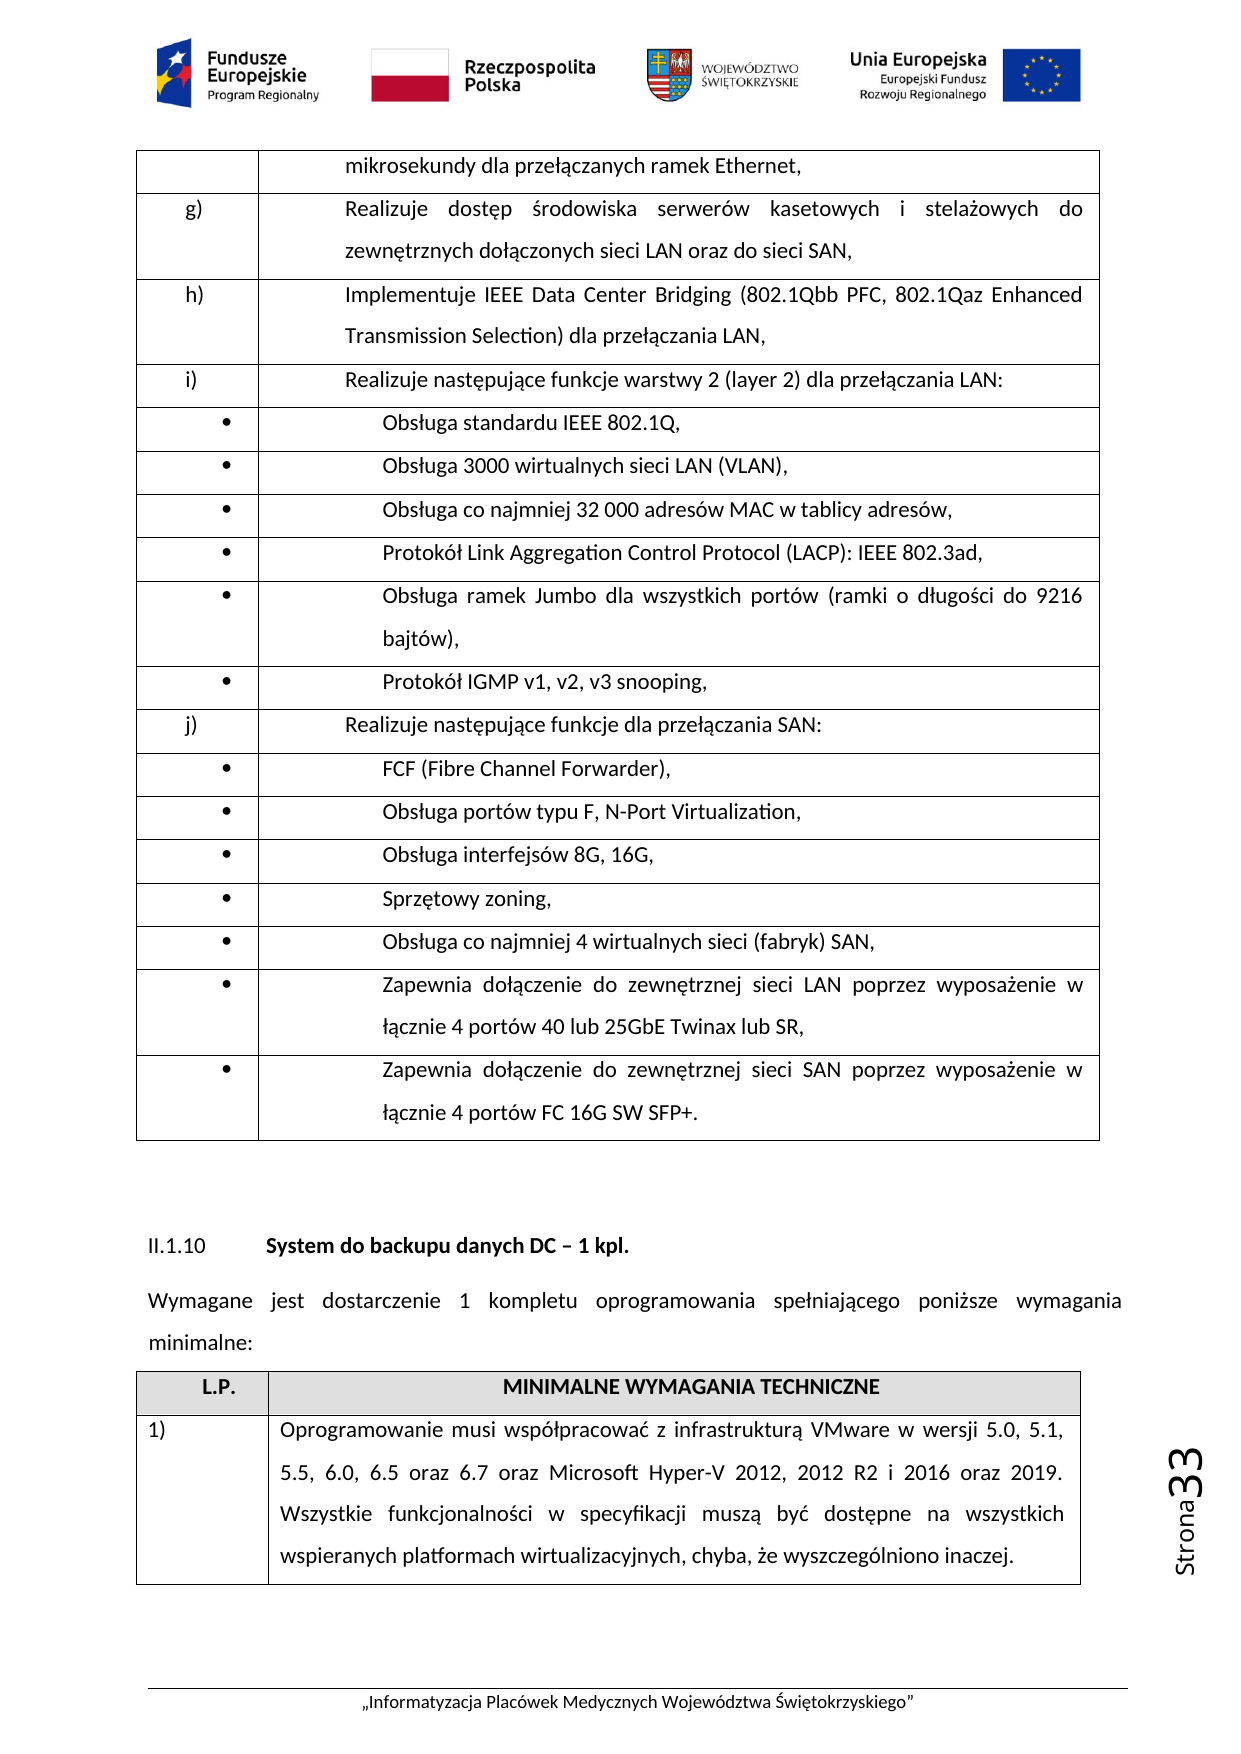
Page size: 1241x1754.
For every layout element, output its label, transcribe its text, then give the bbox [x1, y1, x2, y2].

text Wymagane jest dostarczenie 1 kompletu oprogramowania spełniającego poniższe wymagania minimalne: [148, 1286, 1124, 1356]
table_cell [137, 280, 258, 364]
table_cell Obsługa co najmniej 4 wirtualnych sieci (fabryk) SAN, [259, 927, 1099, 969]
table_cell [137, 667, 258, 709]
picture [147, 29, 1088, 115]
table_cell [137, 495, 258, 537]
table_cell Obsługa interfejsów 8G, 16G, [259, 840, 1099, 883]
table_cell [137, 710, 258, 753]
table_cell Protokół Link Aggregation Control Protocol (LACP): IEEE 802.3ad, [259, 538, 1099, 581]
table_cell [137, 408, 258, 451]
table_cell [137, 797, 258, 839]
table_cell Obsługa portów typu F, N-Port Virtualization, [259, 797, 1099, 839]
table_cell [137, 884, 258, 926]
table_cell Protokół IGMP v1, v2, v3 snooping, [259, 667, 1099, 709]
table_cell Sprzętowy zoning, [259, 884, 1099, 926]
table_cell Realizuje następujące funkcje dla przełączania SAN: [259, 710, 1099, 753]
table_cell Obsługa 3000 wirtualnych sieci LAN (VLAN), [259, 452, 1099, 494]
table_cell [137, 927, 258, 969]
table_cell Zapewnia dołączenie do zewnętrznej sieci SAN poprzez wyposażenie w łącznie 4 portów FC 16G SW SFP+. [259, 1056, 1099, 1140]
table_cell [137, 151, 258, 193]
table_cell Obsługa ramek Jumbo dla wszystkich portów (ramki o długości do 9216 bajtów), [259, 582, 1099, 666]
table_cell [137, 840, 258, 883]
table_cell Implementuje IEEE Data Center Bridging (802.1Qbb PFC, 802.1Qaz Enhanced Transmission Selection) dla przełączania LAN, [259, 280, 1099, 364]
table_cell Oprogramowanie musi współpracować z infrastrukturą VMware w wersji 5.0, 5.1, 5.5, 6.0, 6.5 oraz 6.7 oraz Microsoft Hyper-V 2012, 2012 R2 i 2016 oraz 2019. Wszystkie funkcjonalności w specyfikacji muszą być dostępne na wszystkich wspieranych platformach wirtualizacyjnych, chyba, że wyszczególniono inaczej. [269, 1416, 1080, 1584]
table_cell Obsługa standardu IEEE 802.1Q, [259, 408, 1099, 451]
table_cell [137, 582, 258, 666]
table_cell [137, 754, 258, 796]
table_cell [137, 194, 258, 279]
table_cell [137, 365, 258, 407]
table_cell Realizuje następujące funkcje warstwy 2 (layer 2) dla przełączania LAN: [259, 365, 1099, 407]
table_cell Obsługa co najmniej 32 000 adresów MAC w tablicy adresów, [259, 495, 1099, 537]
table_cell [137, 970, 258, 1054]
table_cell [137, 1416, 268, 1584]
table_header Minimalne Wymagania Techniczne [269, 1372, 1080, 1414]
table_cell Zapewnia dołączenie do zewnętrznej sieci LAN poprzez wyposażenie w łącznie 4 portów 40 lub 25GbE Twinax lub SR, [259, 970, 1099, 1054]
table_cell FCF (Fibre Channel Forwarder), [259, 754, 1099, 796]
table_cell [137, 1056, 258, 1140]
subtitle System do backupu danych DC – 1 kpl. [148, 1231, 1128, 1259]
table_cell Realizuje dostęp środowiska serwerów kasetowych i stelażowych do zewnętrznych dołączonych sieci LAN oraz do sieci SAN, [259, 194, 1099, 279]
table_cell [137, 452, 258, 494]
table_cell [259, 151, 1099, 193]
table_header L.p. [137, 1372, 268, 1414]
table_cell [137, 538, 258, 581]
